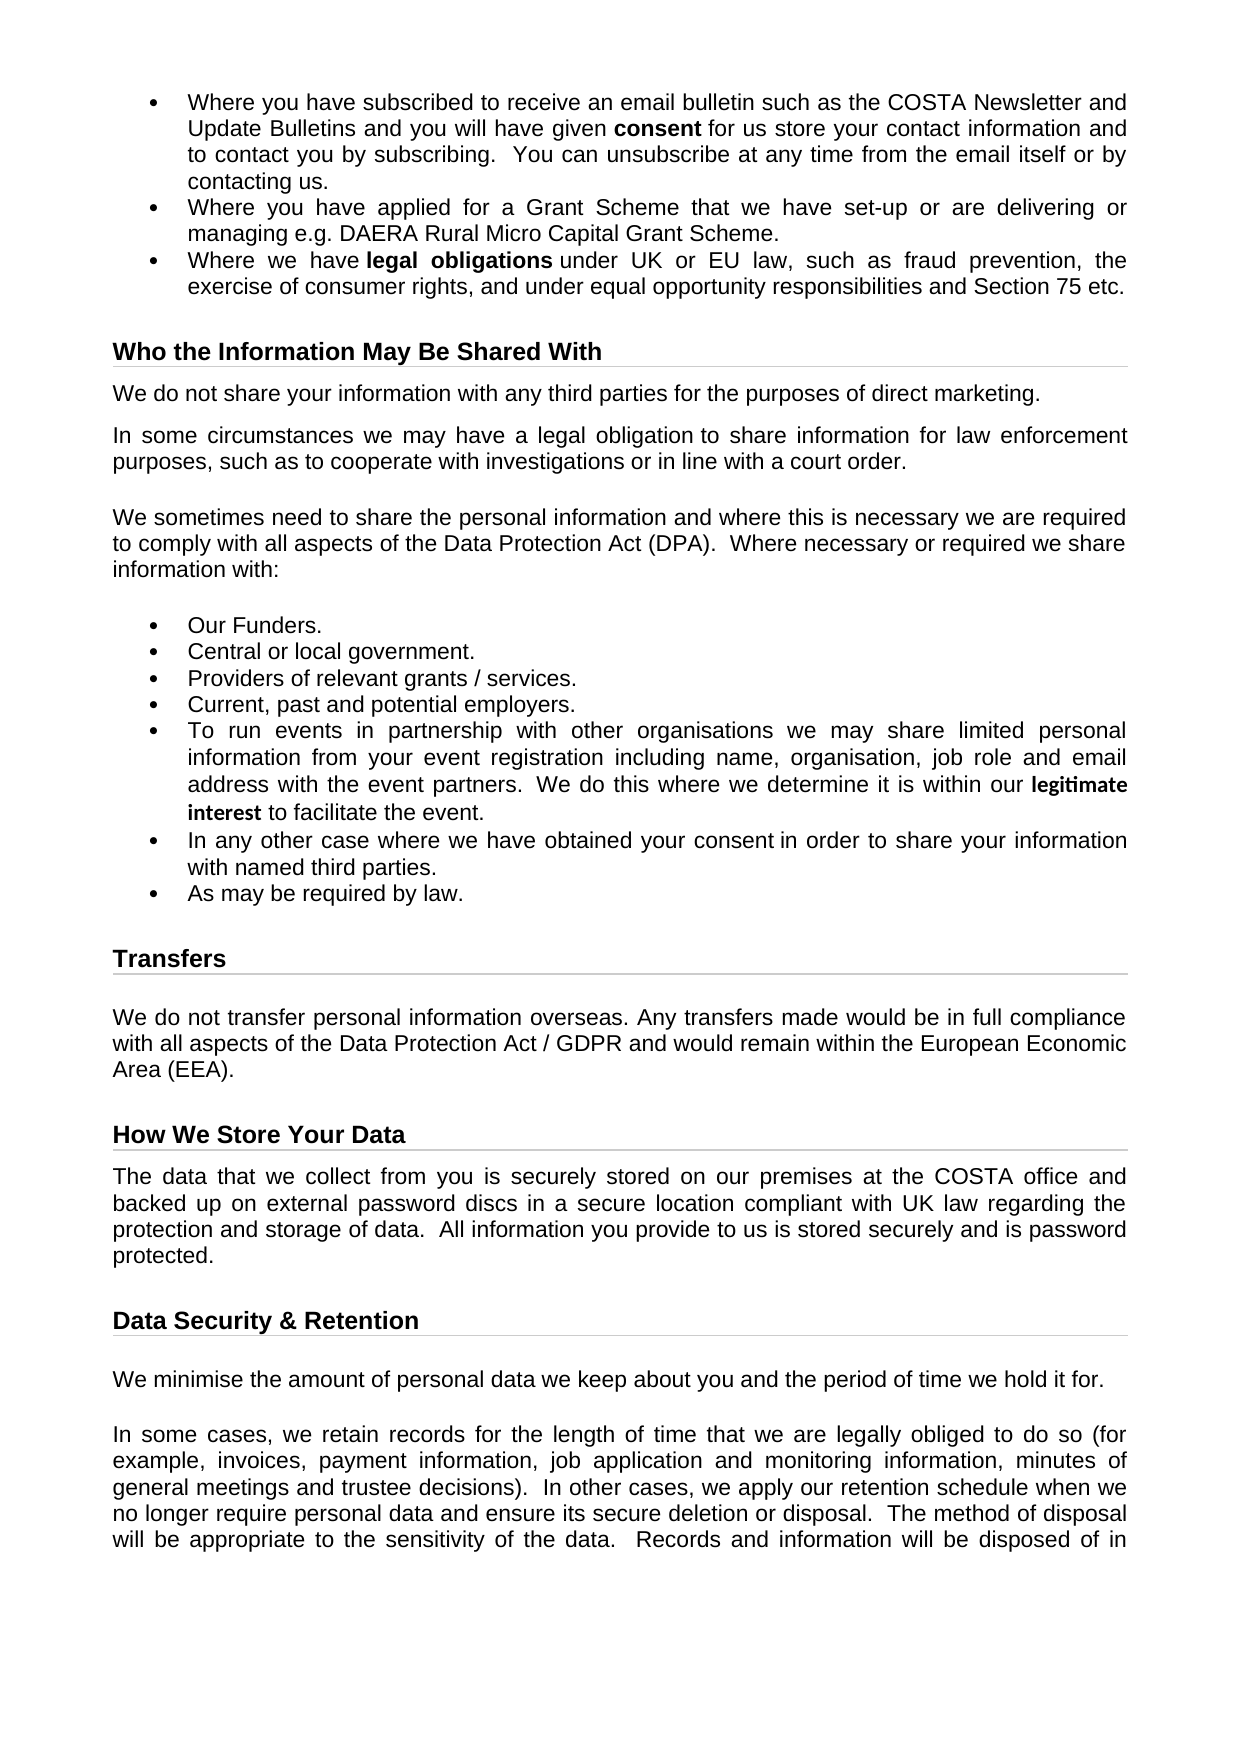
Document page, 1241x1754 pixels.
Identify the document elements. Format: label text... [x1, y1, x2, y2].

list Current, past and potential employers. [150, 691, 1128, 717]
list Our Funders. [150, 612, 1128, 638]
list To run events in partnership with other organisations we may share limited personal information from your event registration including name, organisation, job role and email address with the event partners. We do this where we determine it is within our legitimate interest to facilitate the event. [150, 717, 1128, 826]
text Who the Information May Be Shared With [112, 337, 1128, 367]
list Where we have legal obligations under UK or EU law, such as fraud prevention, the exercise of consumer rights, and under equal opportunity responsibilities and Section 75 etc. [150, 247, 1128, 299]
text Data Security & Retention [112, 1306, 1128, 1336]
list Where you have applied for a Grant Scheme that we have set-up or are delivering or managing e.g. DAERA Rural Micro Capital Grant Scheme. [150, 194, 1128, 247]
text In some circumstances we may have a legal obligation to share information for law enforcement purposes, such as to cooperate with investigations or in line with a court order. [112, 422, 1128, 474]
text The data that we collect from you is securely stored on our premises at the COSTA office and backed up on external password discs in a secure location compliant with UK law regarding the protection and storage of data. All information you provide to us is stored securely and is password protected. [112, 1163, 1128, 1268]
text We do not transfer personal information overseas. Any transfers made would be in full compliance with all aspects of the Data Protection Act / GDPR and would remain within the European Economic Area (EEA). [112, 1004, 1128, 1083]
text We minimise the amount of personal data we keep about you and the period of time we hold it for. [112, 1366, 1128, 1392]
text We do not share your information with any third parties for the purposes of direct marketing. [112, 380, 1128, 406]
list Central or local government. [150, 638, 1128, 664]
text We sometimes need to share the personal information and where this is necessary we are required to comply with all aspects of the Data Protection Act (DPA). Where necessary or required we share information with: [112, 504, 1128, 583]
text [112, 1421, 1128, 1553]
text Transfers [112, 944, 1128, 974]
list Providers of relevant grants / services. [150, 664, 1128, 691]
text How We Store Your Data [112, 1120, 1128, 1151]
list Where you have subscribed to receive an email bulletin such as the COSTA Newsletter and Update Bulletins and you will have given consent for us store your contact information and to contact you by subscribing. You can unsubscribe at any time from the email itself or by contacting us. [150, 89, 1128, 194]
list In any other case where we have obtained your consent in order to share your information with named third parties. [150, 826, 1128, 880]
list As may be required by law. [150, 880, 1128, 907]
